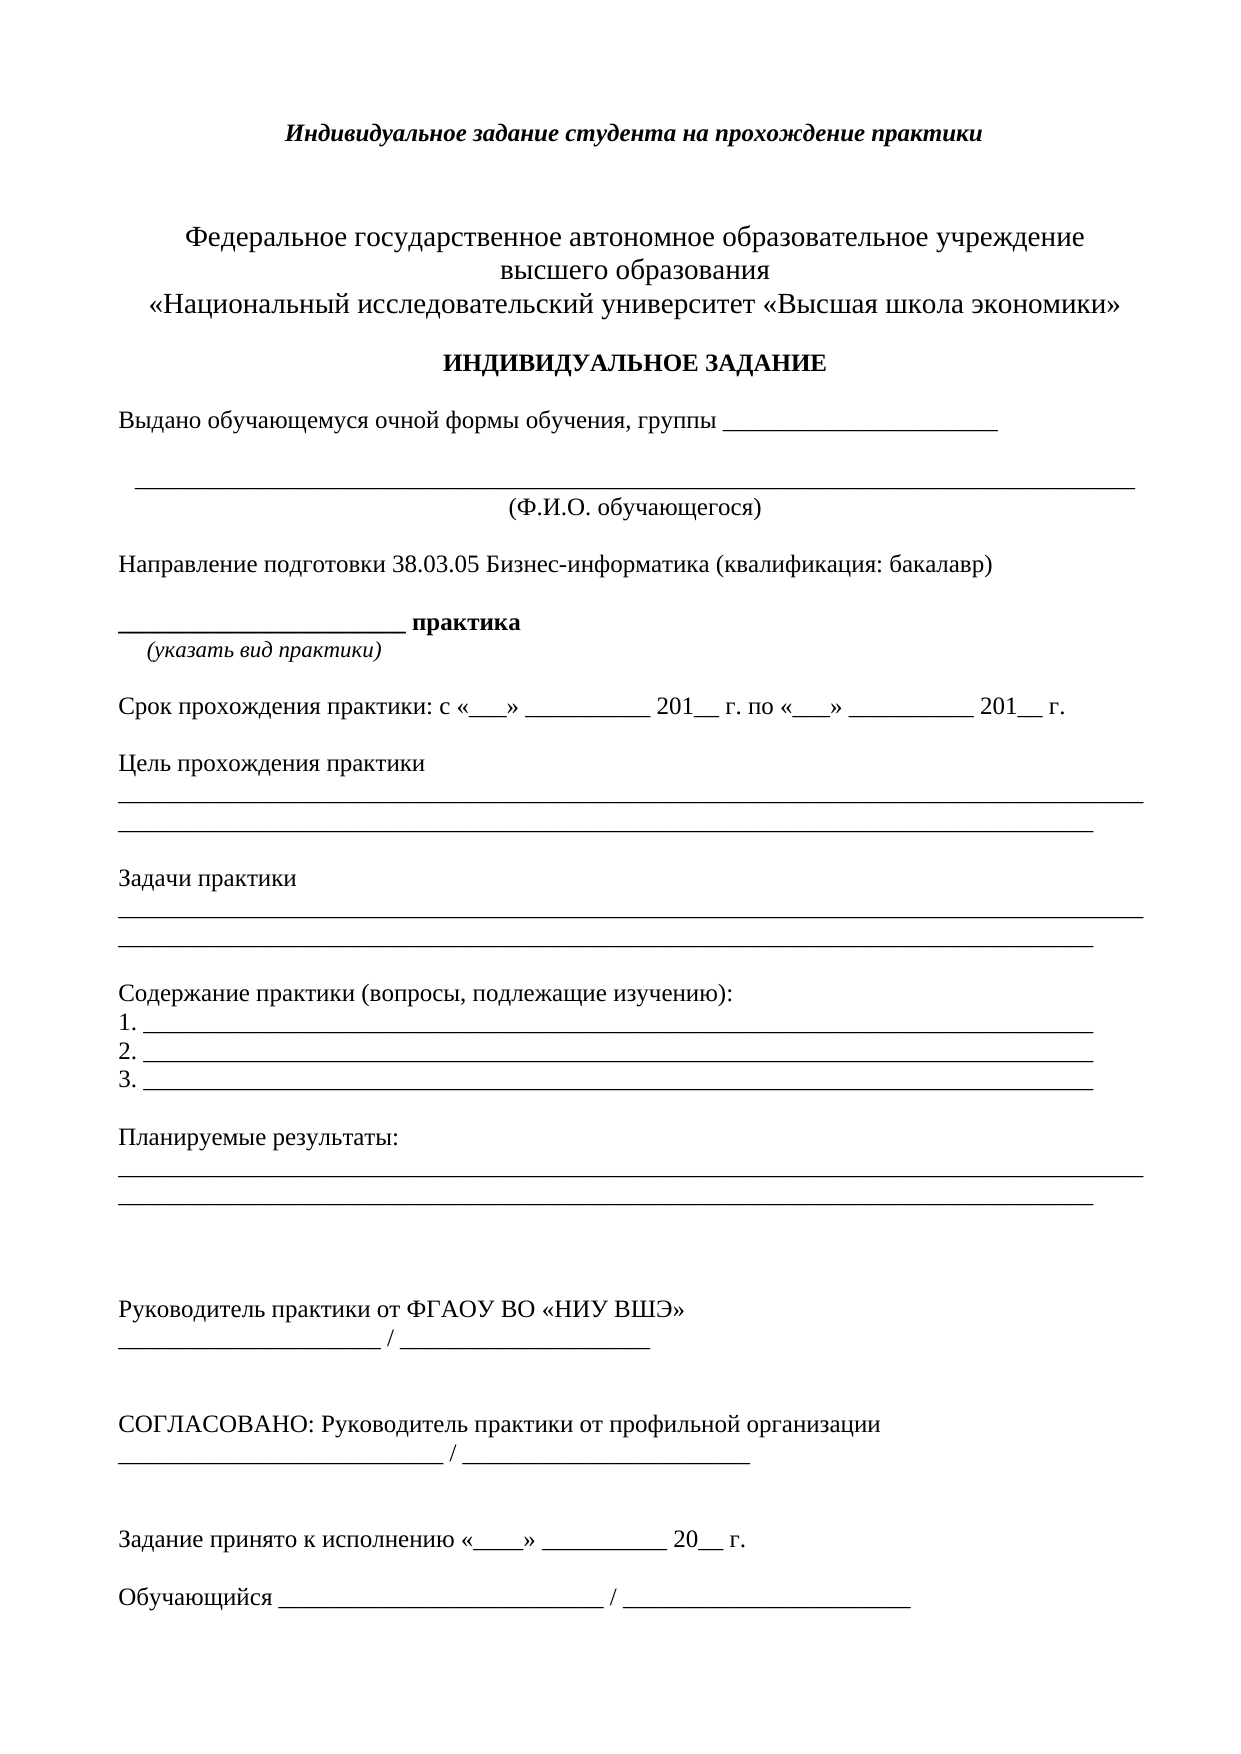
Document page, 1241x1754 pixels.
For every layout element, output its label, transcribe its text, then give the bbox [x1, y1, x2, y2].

text Направление подготовки 38.03.05 Бизнес-информатика (квалификация: бакалавр) [118, 549, 1152, 578]
text _______________________ практика [118, 607, 1152, 636]
text СОГЛАСОВАНО: Руководитель практики от профильной организации __________________________ / _______________________ [118, 1409, 1152, 1467]
text 3. ____________________________________________________________________________ [118, 1064, 1152, 1093]
text высшего образования [118, 252, 1152, 286]
text ________________________________________________________________________________________________________________________________________________________________ [118, 892, 1152, 949]
text Обучающийся __________________________ / _______________________ [118, 1582, 1152, 1611]
text Цель прохождения практики ________________________________________________________________________________________________________________________________________________________________ [118, 748, 1152, 834]
text Срок прохождения практики: с «___» __________ 201__ г. по «___» __________ 201__ г. [118, 691, 1152, 719]
text (указать вид практики) [118, 636, 1152, 662]
text ________________________________________________________________________________________________________________________________________________________________ [118, 1151, 1152, 1208]
text ________________________________________________________________________________ (Ф.И.О. обучающегося) [118, 463, 1152, 521]
text Планируемые результаты: [118, 1122, 1152, 1151]
text Индивидуальное задание студента на прохождение практики [118, 118, 1152, 147]
text Содержание практики (вопросы, подлежащие изучению): [118, 978, 1152, 1007]
text Федеральное государственное автономное образовательное учреждение [118, 219, 1152, 252]
text ИНДИВИДУАЛЬНОЕ ЗАДАНИЕ [118, 348, 1152, 377]
text _____________________ / ____________________ [118, 1323, 1152, 1352]
text Задачи практики [118, 863, 1152, 892]
text Руководитель практики от ФГАОУ ВО «НИУ ВШЭ» [118, 1294, 1152, 1323]
text «Национальный исследовательский университет «Высшая школа экономики» [118, 286, 1152, 319]
text Выдано обучающемуся очной формы обучения, группы ______________________ [118, 406, 1152, 434]
text Задание принято к исполнению «____» __________ 20__ г. [118, 1524, 1152, 1553]
text 1. ____________________________________________________________________________ [118, 1007, 1152, 1036]
text 2. ____________________________________________________________________________ [118, 1036, 1152, 1064]
